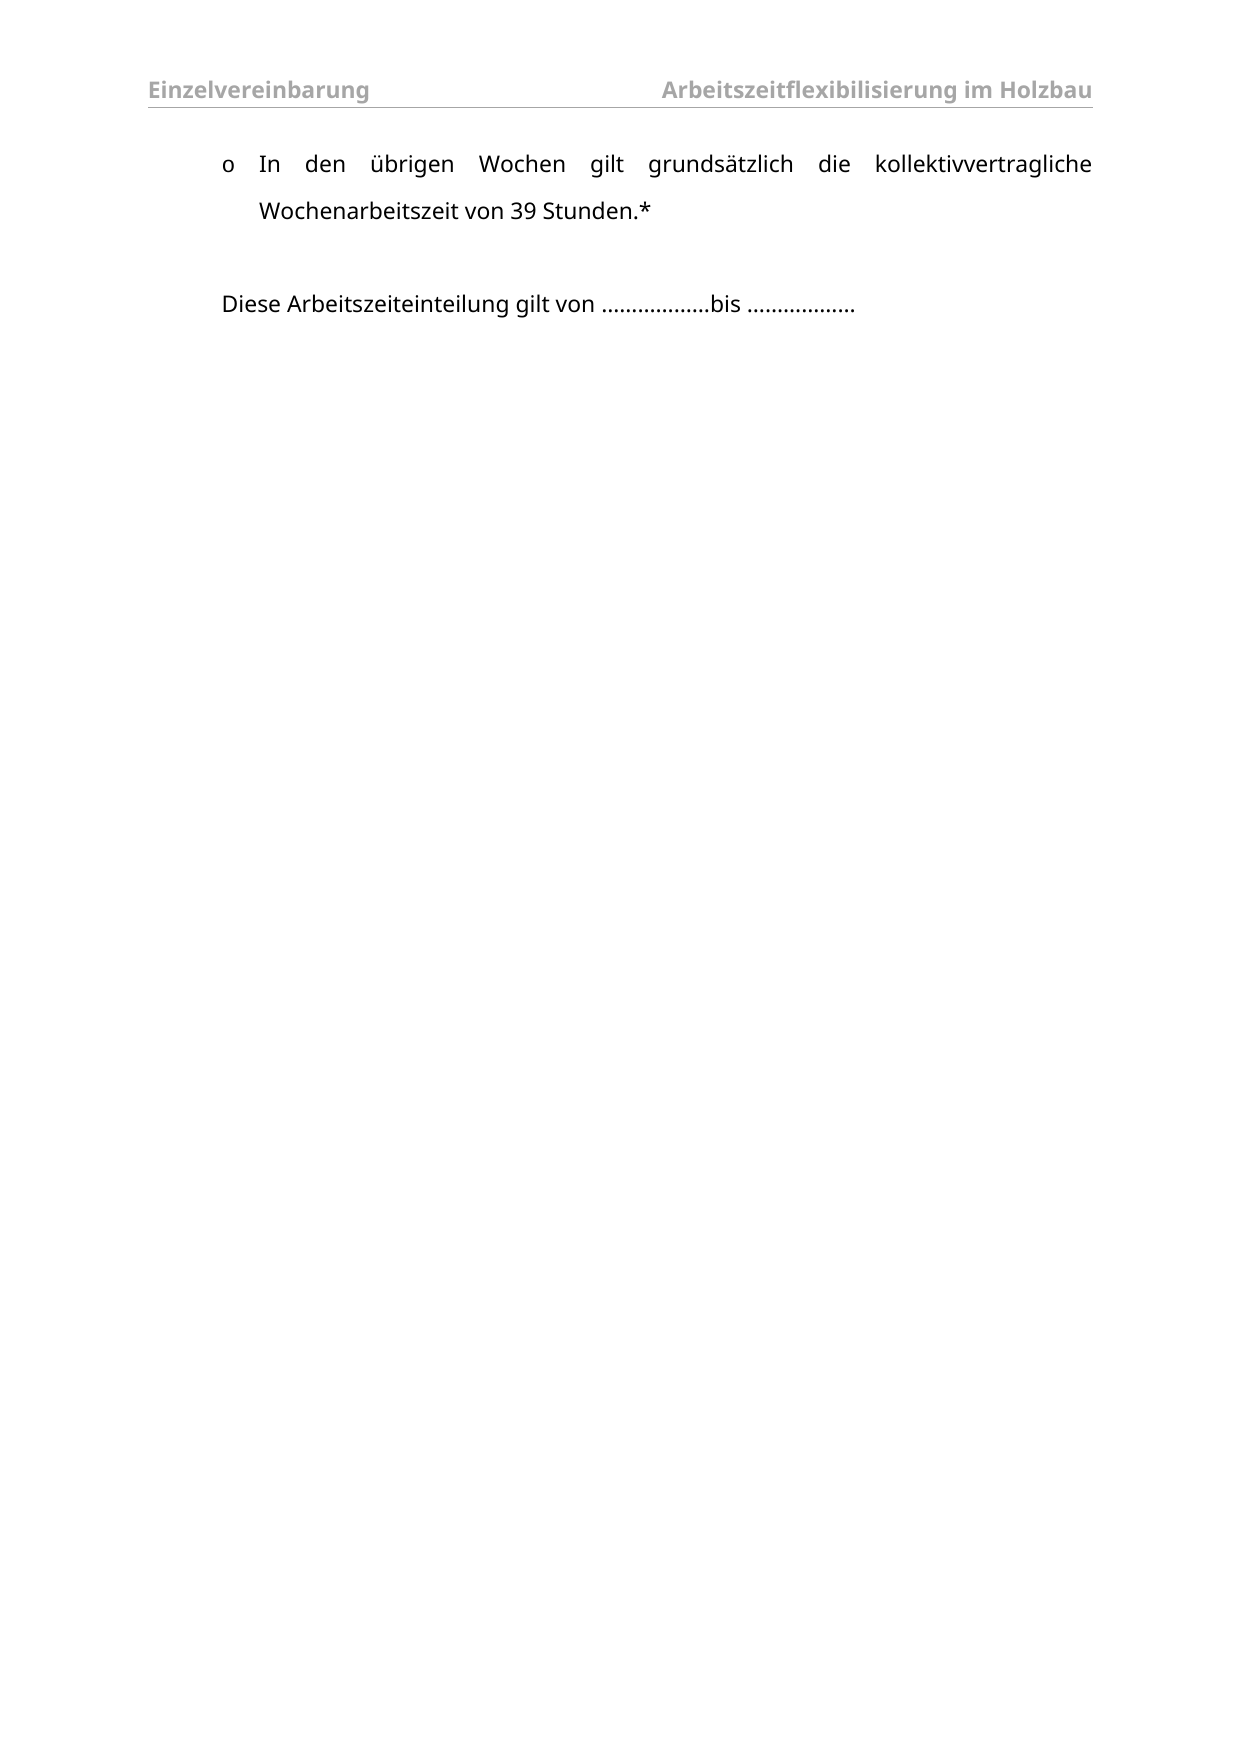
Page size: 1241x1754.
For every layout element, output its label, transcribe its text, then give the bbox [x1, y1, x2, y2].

list In den übrigen Wochen gilt grundsätzlich die kollektivvertragliche Wochenarbeitszeit von 39 Stunden.* [221, 148, 1093, 226]
text Diese Arbeitszeiteinteilung gilt von ………………bis ……………… [221, 288, 1093, 319]
